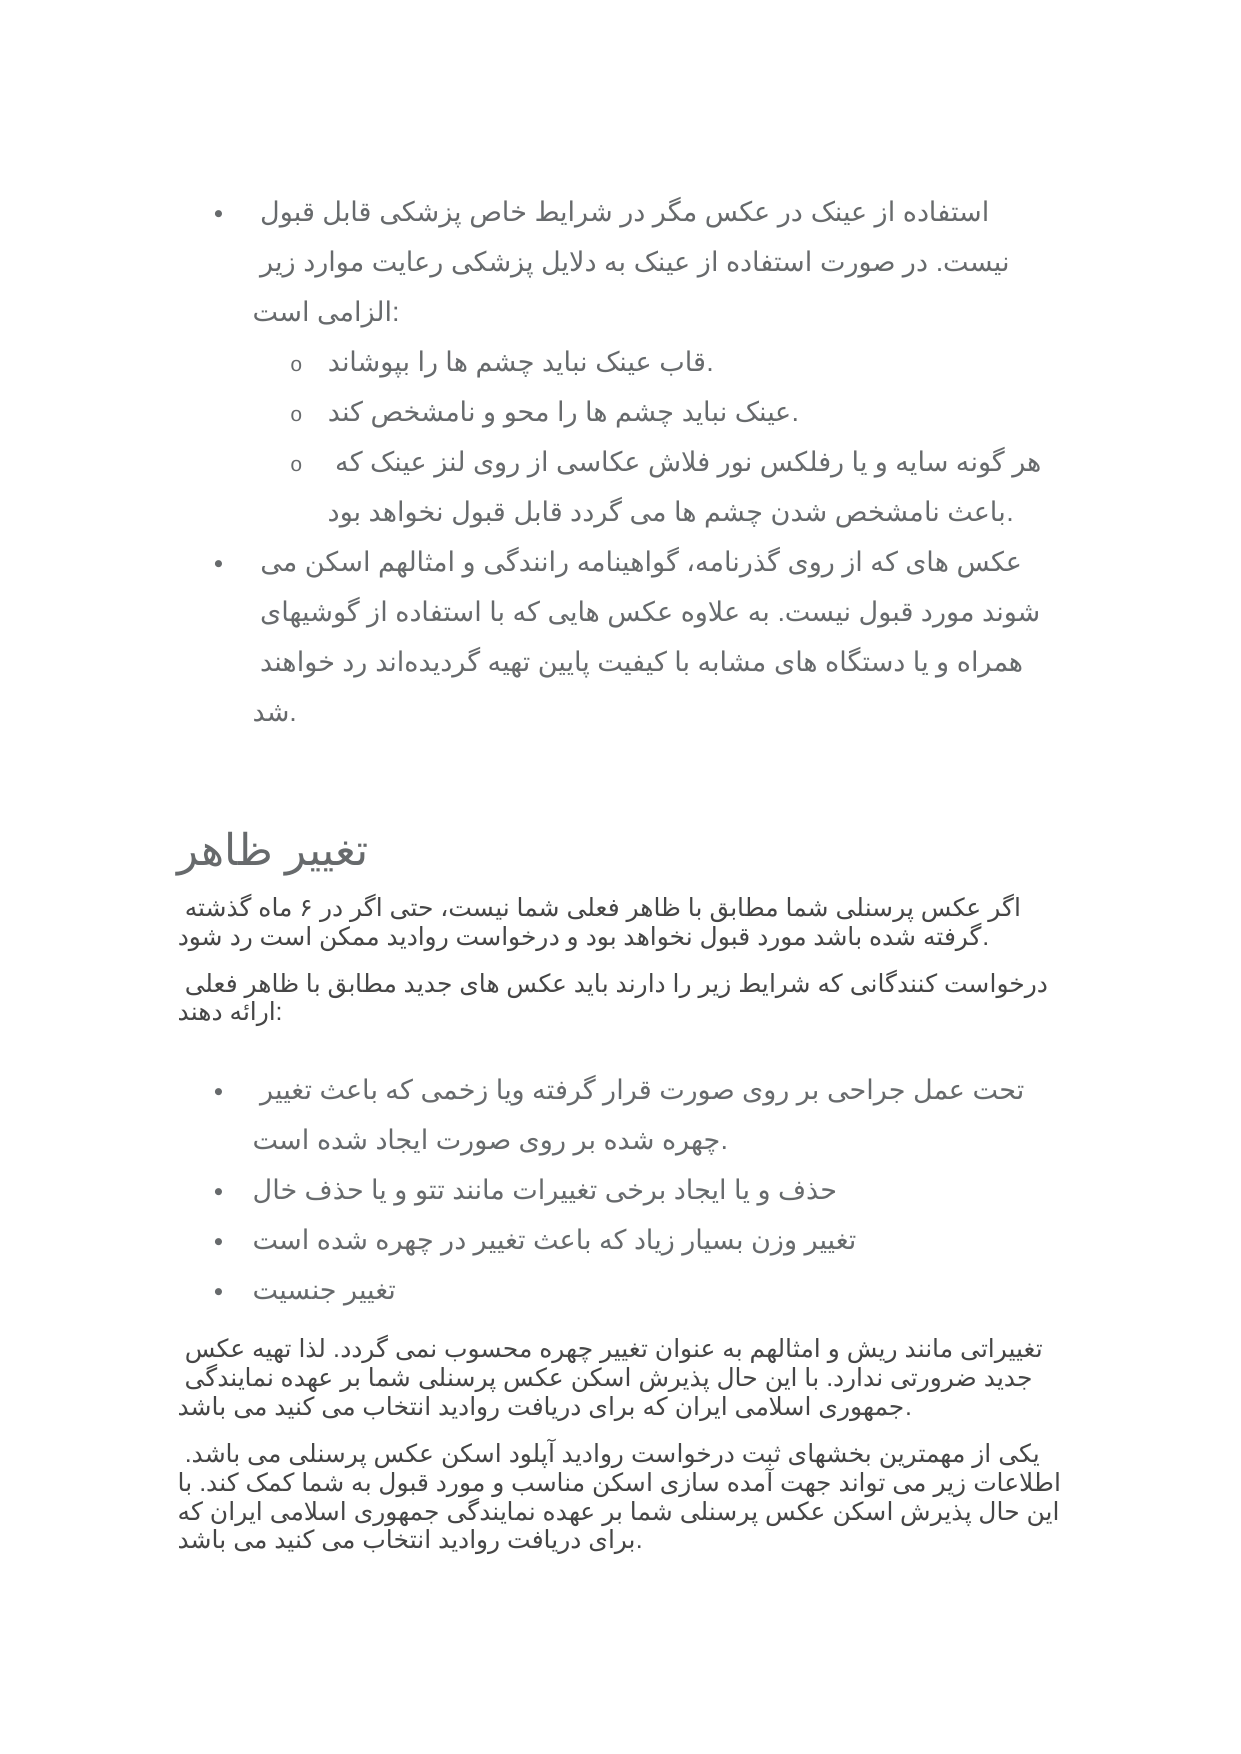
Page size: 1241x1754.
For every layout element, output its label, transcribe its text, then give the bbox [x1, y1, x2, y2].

text تغییر ظاهر [177, 824, 1063, 874]
list تحت عمل جراحی بر روی صورت قرار گرفته ویا زخمی که باعث تغییر چهره شده بر روی صورت ایجاد شده است. [215, 1055, 1063, 1155]
list عینک نباید چشم ها را محو و نامشخص کند. [290, 377, 1063, 427]
list استفاده از عینک در عکس مگر در شرایط خاص پزشکی قابل قبول نیست. در صورت استفاده از عینک به دلایل پزشکی رعایت موارد زیر الزامی است: [215, 177, 1063, 327]
list هر گونه سایه و یا رفلکس نور فلاش عکاسی از روی لنز عینک که باعث نامشخص شدن چشم ها می گردد قابل قبول نخواهد بود. [290, 427, 1063, 527]
text یکی از مهمترین بخشهای ثبت درخواست روادید آپلود اسکن عکس پرسنلی می باشد. اطلاعات زیر می تواند جهت آمده سازی اسکن مناسب و مورد قبول به شما کمک کند. با این حال پذیرش اسکن عکس پرسنلی شما بر عهده نمایندگی جمهوری اسلامی ایران که برای دریافت روادید انتخاب می کنید می باشد. [177, 1439, 1063, 1554]
text درخواست کنندگانی که شرایط زیر را دارند باید عکس های جدید مطابق با ظاهر فعلی ارائه دهند: [177, 969, 1063, 1026]
text اگر عکس پرسنلی شما مطابق با ظاهر فعلی شما نیست، حتی اگر در ۶ ماه گذشته گرفته شده باشد مورد قبول نخواهد بود و درخواست روادید ممکن است رد شود. [177, 893, 1063, 950]
text تغییراتی مانند ریش و امثالهم به عنوان تغییر چهره محسوب نمی گردد. لذا تهیه عکس جدید ضرورتی ندارد. با این حال پذیرش اسکن عکس پرسنلی شما بر عهده نمایندگی جمهوری اسلامی ایران که برای دریافت روادید انتخاب می کنید می باشد. [177, 1334, 1063, 1421]
list قاب عینک نباید چشم ها را بپوشاند. [290, 327, 1063, 377]
list عکس های که از روی گذرنامه، گواهینامه رانندگی و امثالهم اسکن می شوند مورد قبول نیست. به علاوه عکس هایی که با استفاده از گوشیهای همراه و یا دستگاه های مشابه با کیفیت پایین تهیه گردیده‌اند رد خواهند شد. [215, 527, 1063, 727]
list تغییر جنسیت [215, 1255, 1063, 1305]
list تغییر وزن بسیار زیاد که باعث تغییر در چهره شده است [215, 1205, 1063, 1255]
list حذف و یا ایجاد برخی تغییرات مانند تتو و یا حذف خال [215, 1155, 1063, 1205]
